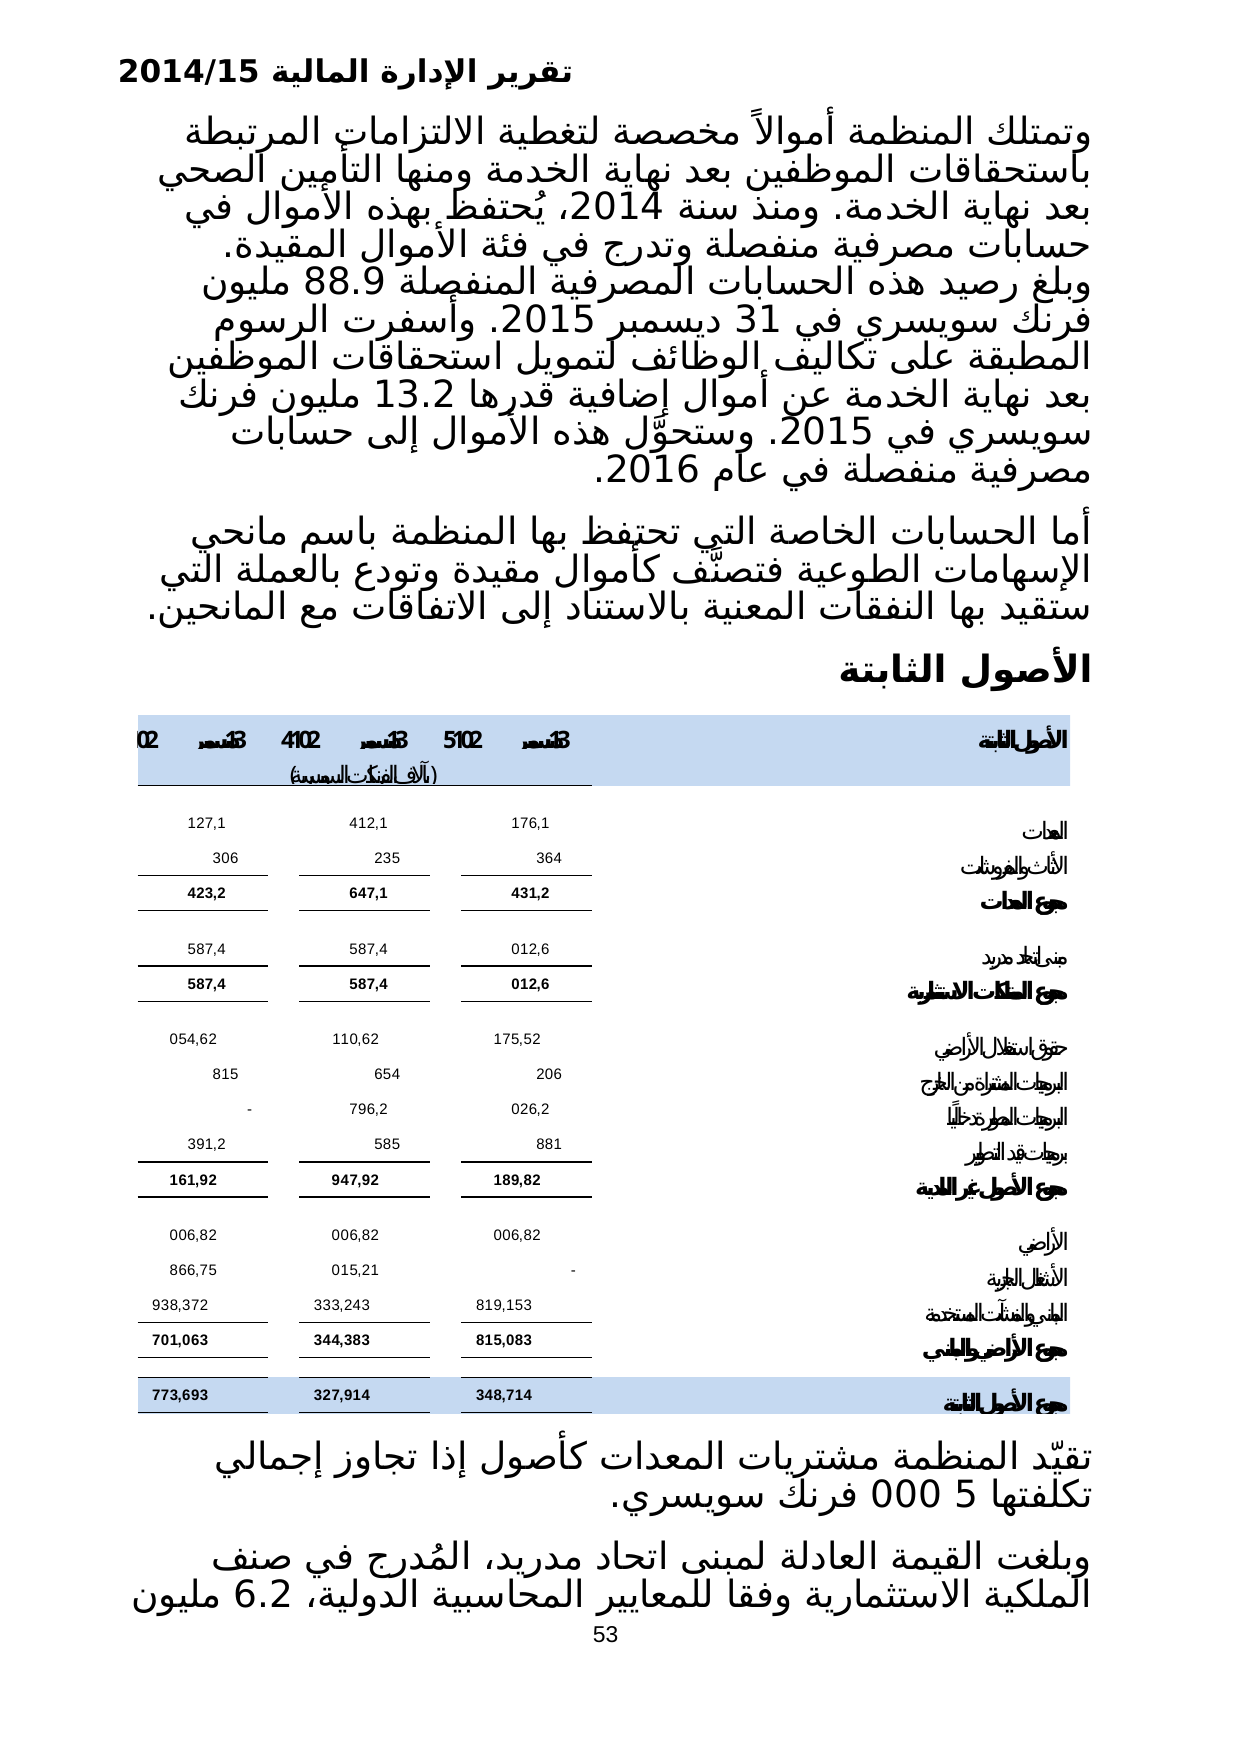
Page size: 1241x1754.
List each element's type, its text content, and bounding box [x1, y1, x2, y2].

text أما الحسابات الخاصة التي تحتفظ بها المنظمة باسم مانحي الإسهامات الطوعية فتصنَّف كأموال مقيدة وتودع بالعملة التي ستقيد بها النفقات المعنية بالاستناد إلى الاتفاقات مع المانحين. [118, 514, 1092, 627]
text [118, 1540, 1092, 1615]
text وتمتلك المنظمة أموالاً مخصصة لتغطية الالتزامات المرتبطة باستحقاقات الموظفين بعد نهاية الخدمة ومنها التأمين الصحي بعد نهاية الخدمة. ومنذ سنة 2014، يُحتفظ بهذه الأموال في حسابات مصرفية منفصلة وتدرج في فئة الأموال المقيدة. وبلغ رصيد هذه الحسابات المصرفية المنفصلة 88.9 مليون فرنك سويسري في 31 ديسمبر 2015. وأسفرت الرسوم المطبقة على تكاليف الوظائف لتمويل استحقاقات الموظفين بعد نهاية الخدمة عن أموال إضافية قدرها 13.2 مليون فرنك سويسري في 2015. وستحوَّل هذه الأموال إلى حسابات مصرفية منفصلة في عام 2016. [118, 114, 1092, 489]
text تقيّد المنظمة مشتريات المعدات كأصول إذا تجاوز إجمالي تكلفتها 000 5 فرنك سويسري. [118, 1440, 1092, 1515]
text الأصول الثابتة [118, 652, 1092, 689]
